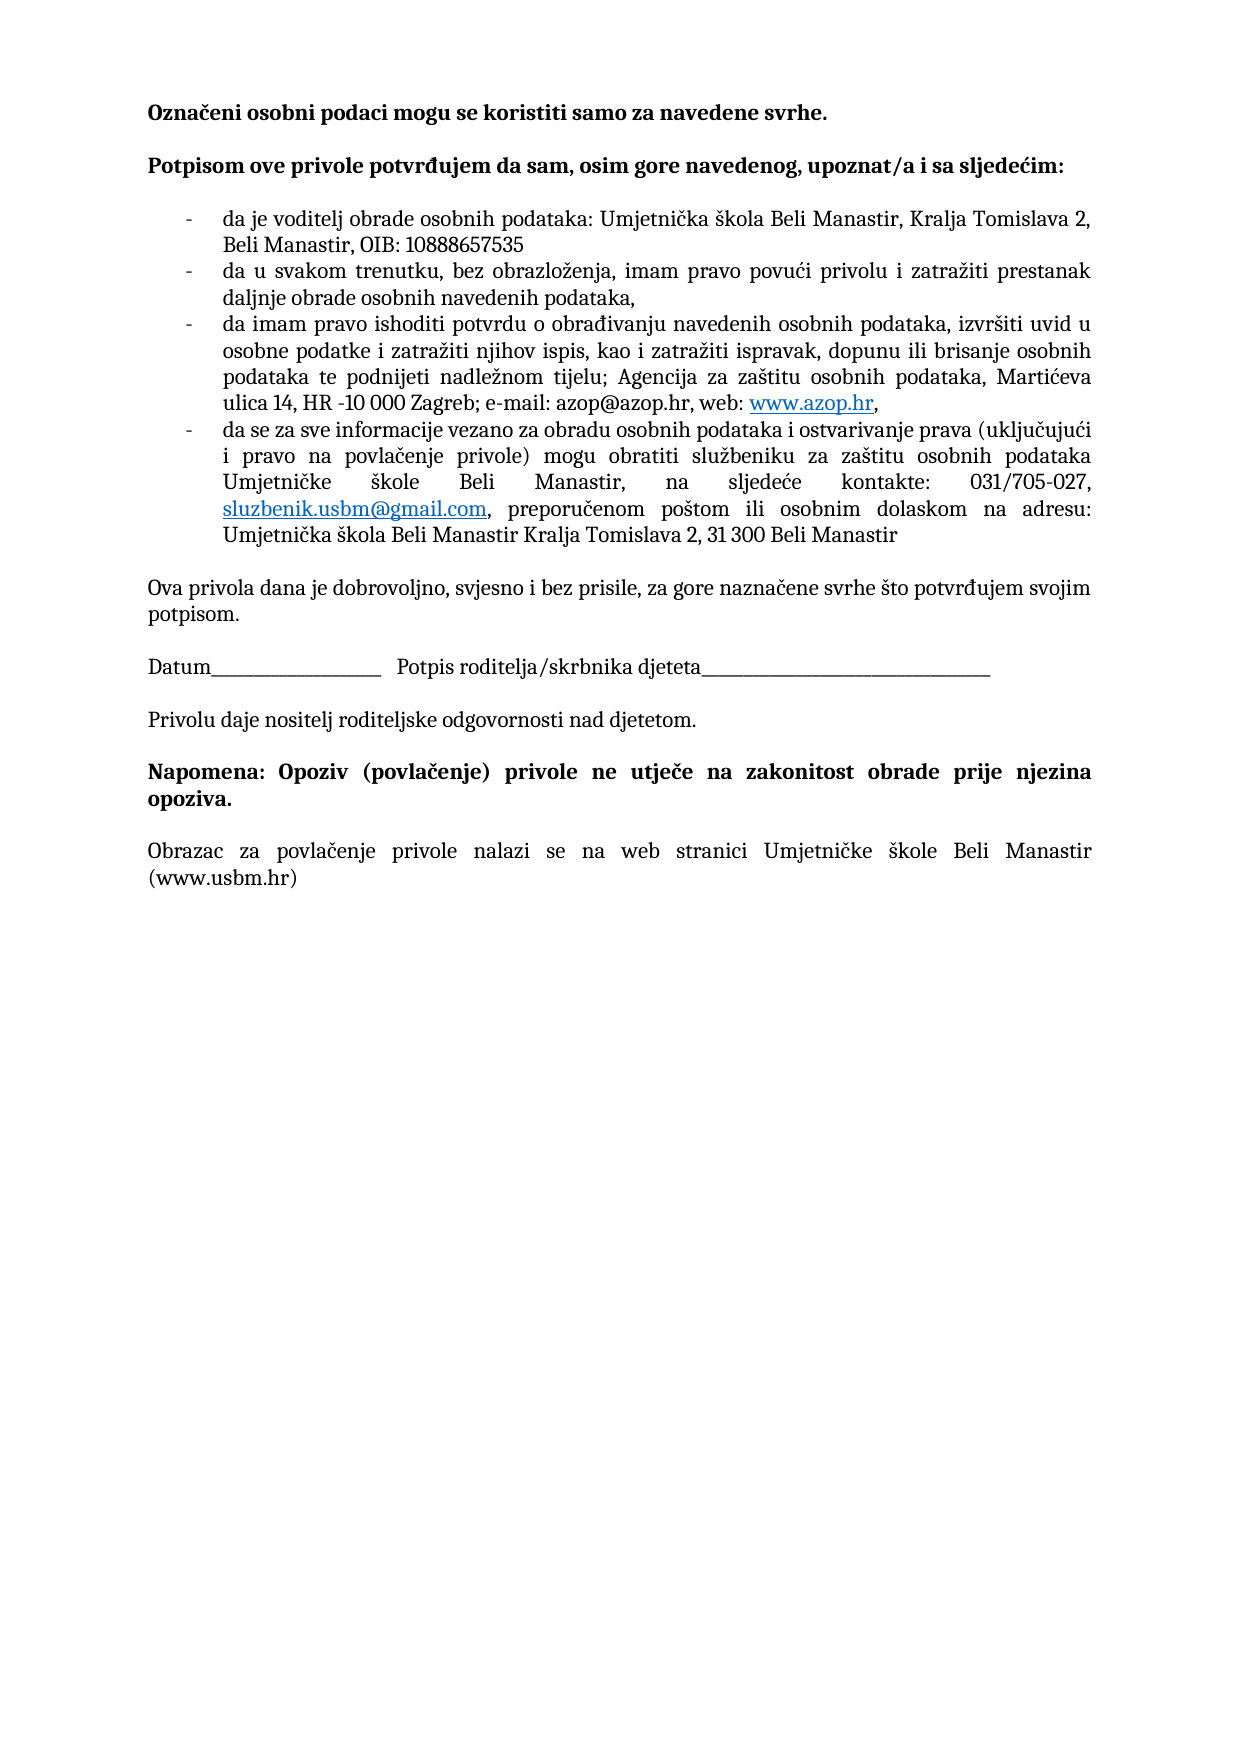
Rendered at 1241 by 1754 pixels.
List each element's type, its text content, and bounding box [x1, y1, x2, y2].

list da imam pravo ishoditi potvrdu o obrađivanju navedenih osobnih podataka, izvršiti uvid u osobne podatke i zatražiti njihov ispis, kao i zatražiti ispravak, dopunu ili brisanje osobnih podataka te podnijeti nadležnom tijelu; Agencija za zaštitu osobnih podataka, Martićeva ulica 14, HR -10 000 Zagreb; e-mail: azop@azop.hr, web: www.azop.hr, [185, 311, 1093, 416]
list da se za sve informacije vezano za obradu osobnih podataka i ostvarivanje prava (uključujući i pravo na povlačenje privole) mogu obratiti službeniku za zaštitu osobnih podataka Umjetničke škole Beli Manastir, na sljedeće kontakte: 031/705-027, sluzbenik.usbm@gmail.com, preporučenom poštom ili osobnim dolaskom na adresu: Umjetnička škola Beli Manastir Kralja Tomislava 2, 31 300 Beli Manastir [185, 416, 1093, 548]
text Potpisom ove privole potvrđujem da sam, osim gore navedenog, upoznat/a i sa sljedećim: [148, 153, 1093, 179]
list da u svakom trenutku, bez obrazloženja, imam pravo povući privolu i zatražiti prestanak daljnje obrade osobnih navedenih podataka, [185, 258, 1093, 311]
text Datum____________________ Potpis roditelja/skrbnika djeteta__________________________________ [148, 654, 1093, 680]
text Privolu daje nositelj roditeljske odgovornosti nad djetetom. [148, 706, 1093, 733]
text Napomena: Opoziv (povlačenje) privole ne utječe na zakonitost obrade prije njezina opoziva. [148, 759, 1093, 812]
text Ova privola dana je dobrovoljno, svjesno i bez prisile, za gore naznačene svrhe što potvrđujem svojim potpisom. [148, 574, 1093, 627]
text Označeni osobni podaci mogu se koristiti samo za navedene svrhe. [148, 100, 1093, 127]
list da je voditelj obrade osobnih podataka: Umjetnička škola Beli Manastir, Kralja Tomislava 2, Beli Manastir, OIB: 10888657535 [185, 206, 1093, 258]
text Obrazac za povlačenje privole nalazi se na web stranici Umjetničke škole Beli Manastir (www.usbm.hr) [148, 838, 1093, 891]
